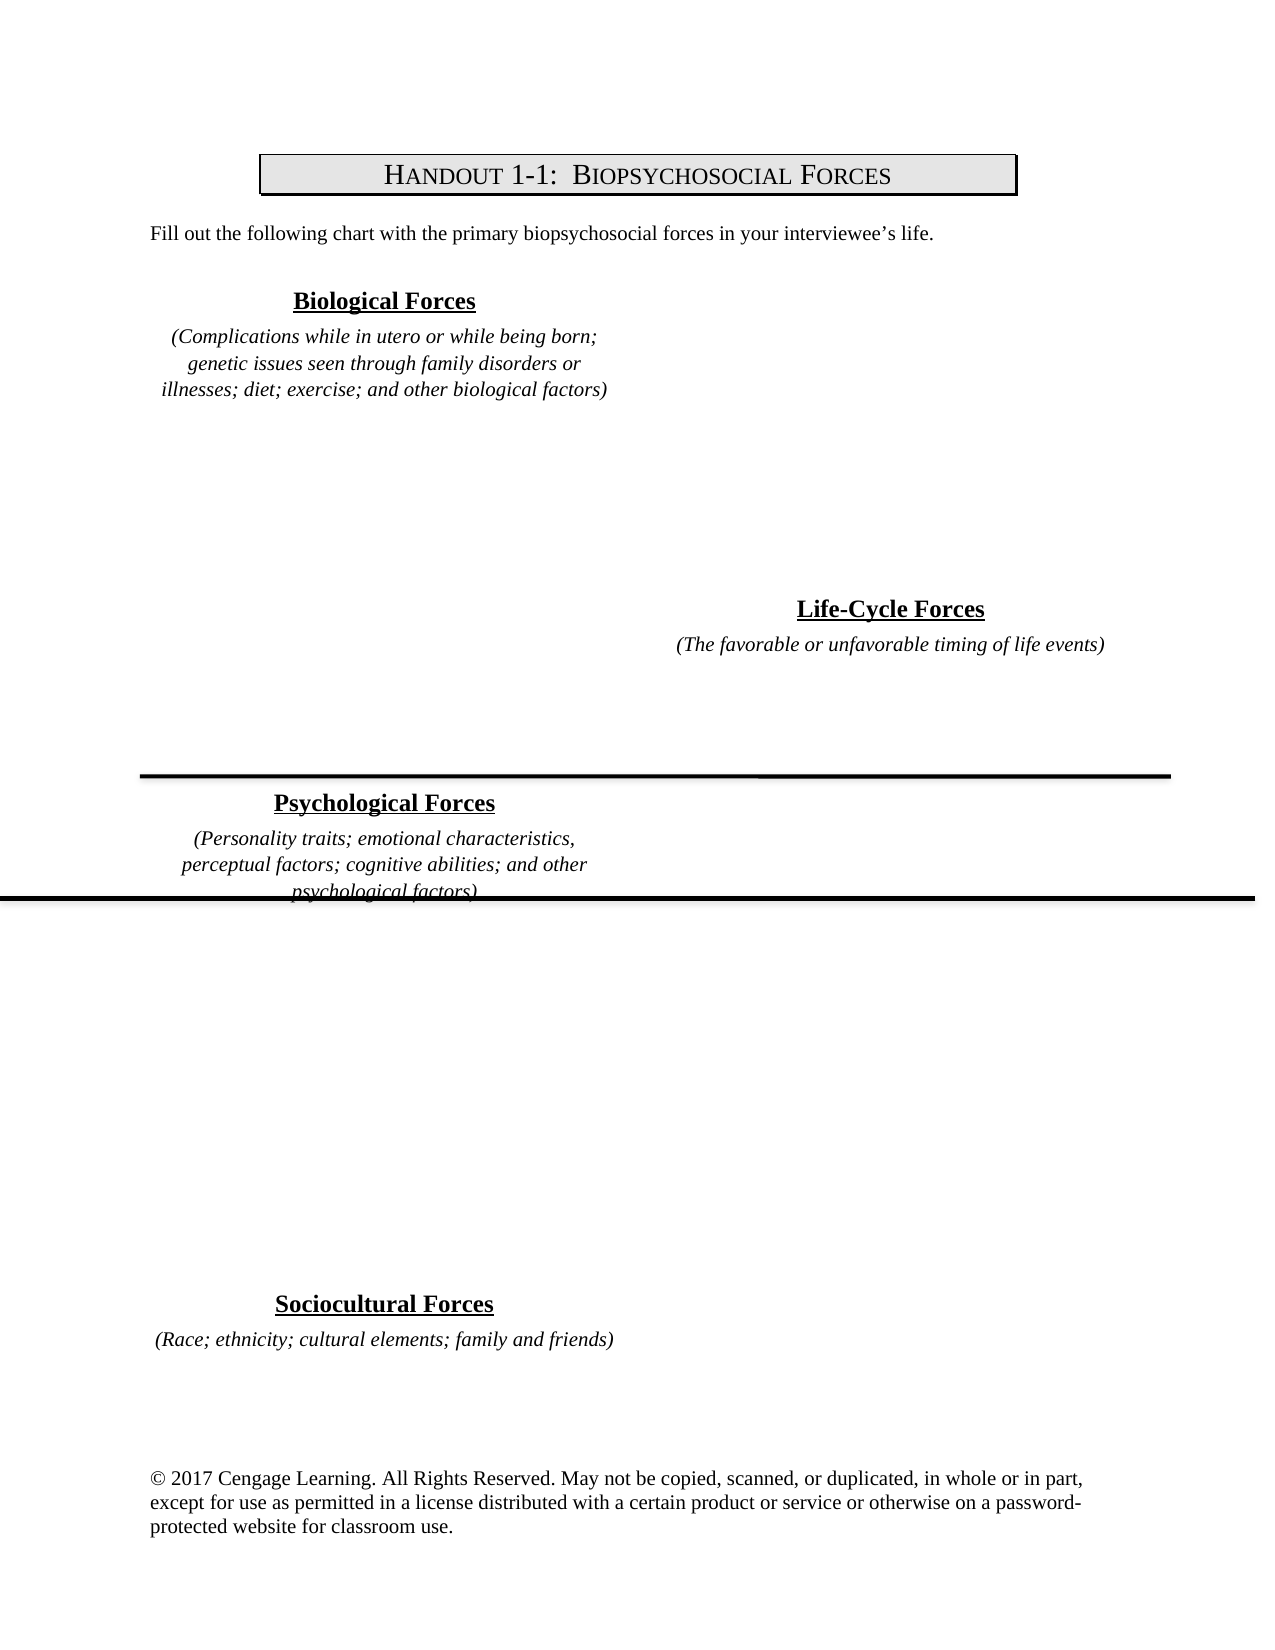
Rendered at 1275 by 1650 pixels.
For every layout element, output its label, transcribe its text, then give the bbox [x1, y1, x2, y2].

subtitle Handout 1-1: Biopsychosocial Forces [261, 155, 1015, 193]
text (The favorable or unfavorable timing of life events) [656, 632, 1125, 656]
text Life-Cycle Forces [656, 594, 1125, 623]
text Biological Forces [150, 286, 619, 315]
text Fill out the following chart with the primary biopsychosocial forces in your interviewee’s life. [150, 221, 1125, 245]
text (Complications while in utero or while being born; genetic issues seen through family disorders or illnesses; diet; exercise; and other biological factors) [150, 324, 619, 401]
text Sociocultural Forces [150, 1289, 619, 1318]
text Psychological Forces [150, 788, 619, 817]
text (Race; ethnicity; cultural elements; family and friends) [150, 1327, 619, 1351]
text (Personality traits; emotional characteristics, perceptual factors; cognitive abilities; and other psychological factors) [150, 826, 619, 895]
